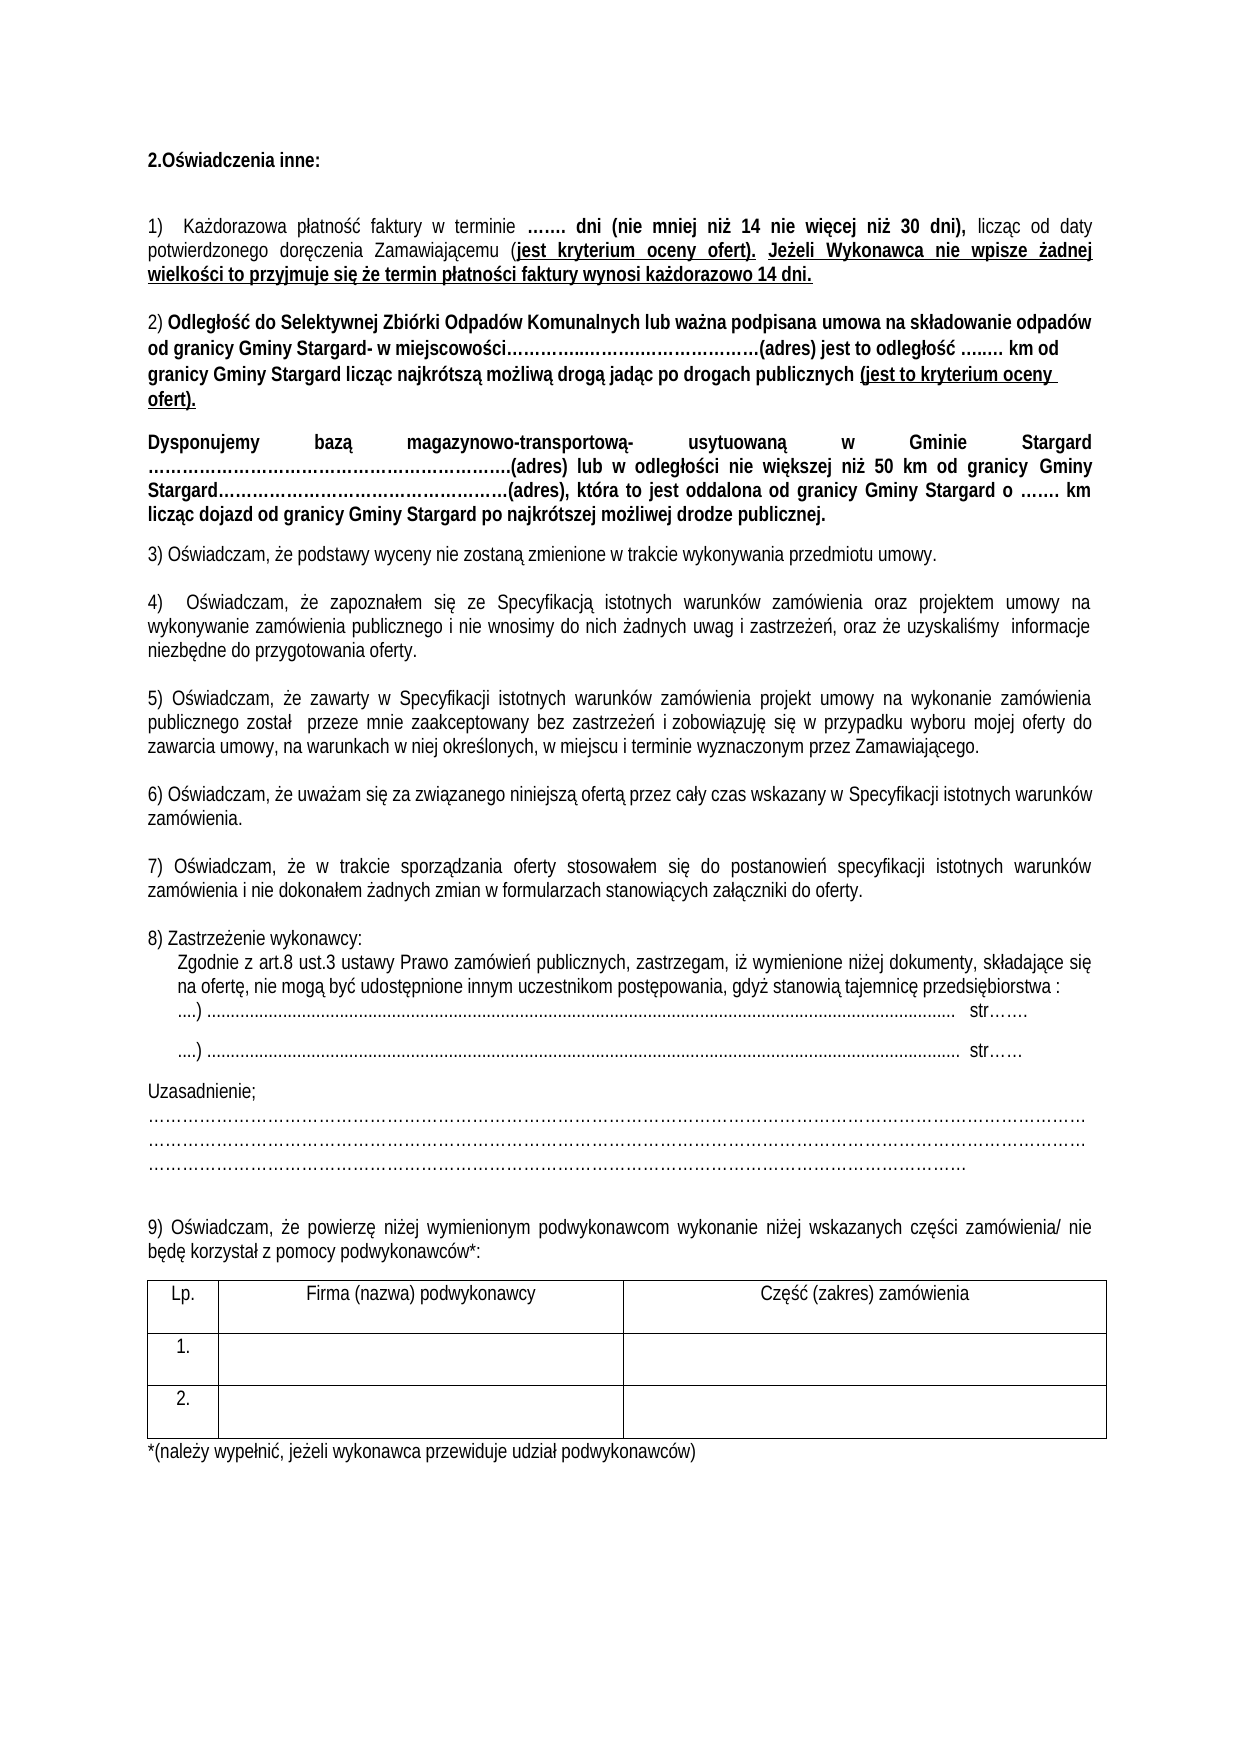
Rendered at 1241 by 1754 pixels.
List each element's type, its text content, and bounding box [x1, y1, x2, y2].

table_cell 1. [148, 1334, 218, 1385]
text Uzasadnienie;…………………………………………………………………………………………………………………………………………………………………………………………………………………………………………………………………………………………………………………………………………………………………………………………………………………………………… [148, 1079, 1093, 1175]
table_cell [219, 1334, 623, 1385]
text *(należy wypełnić, jeżeli wykonawca przewiduje udział podwykonawców) [148, 1439, 1093, 1463]
text 3) Oświadczam, że podstawy wyceny nie zostaną zmienione w trakcie wykonywania przedmiotu umowy. [148, 542, 1093, 566]
text 2.Oświadczenia inne: [148, 148, 1093, 172]
table_cell [219, 1386, 623, 1438]
table_cell [624, 1334, 1106, 1385]
text ....) ............................................................................................................................................................... str…… [148, 1038, 1093, 1062]
text 5) Oświadczam, że zawarty w Specyfikacji istotnych warunków zamówienia projekt umowy na wykonanie zamówienia publicznego został przeze mnie zaakceptowany bez zastrzeżeń i zobowiązuję się w przypadku wyboru mojej oferty do zawarcia umowy, na warunkach w niej określonych, w miejscu i terminie wyznaczonym przez Zamawiającego. [148, 686, 1093, 758]
table_header Lp. [148, 1281, 218, 1333]
table_header Firma (nazwa) podwykonawcy [219, 1281, 623, 1333]
text 9) Oświadczam, że powierzę niżej wymienionym podwykonawcom wykonanie niżej wskazanych części zamówienia/ nie będę korzystał z pomocy podwykonawców*: [148, 1215, 1093, 1263]
text ....) .............................................................................................................................................................. str……. [148, 998, 1093, 1022]
text Zgodnie z art.8 ust.3 ustawy Prawo zamówień publicznych, zastrzegam, iż wymienione niżej dokumenty, składające się na ofertę, nie mogą być udostępnione innym uczestnikom postępowania, gdyż stanowią tajemnicę przedsiębiorstwa : [177, 950, 1093, 998]
text Dysponujemy bazą magazynowo-transportową- usytuowaną w Gminie Stargard ……………………………………………………….(adres) lub w odległości nie większej niż 50 km od granicy Gminy Stargard……………………………………………(adres), która to jest oddalona od granicy Gminy Stargard o ……. km licząc dojazd od granicy Gminy Stargard po najkrótszej możliwej drodze publicznej. [148, 430, 1093, 526]
text 1) Każdorazowa płatność faktury w terminie ……. dni (nie mniej niż 14 nie więcej niż 30 dni), licząc od daty potwierdzonego doręczenia Zamawiającemu (jest kryterium oceny ofert). Jeżeli Wykonawca nie wpisze żadnej wielkości to przyjmuje się że termin płatności faktury wynosi każdorazowo 14 dni. [148, 214, 1093, 286]
text 7) Oświadczam, że w trakcie sporządzania oferty stosowałem się do postanowień specyfikacji istotnych warunków zamówienia i nie dokonałem żadnych zmian w formularzach stanowiących załączniki do oferty. [148, 854, 1093, 902]
table_header Część (zakres) zamówienia [624, 1281, 1106, 1333]
table_cell [624, 1386, 1106, 1438]
text 6) Oświadczam, że uważam się za związanego niniejszą ofertą przez cały czas wskazany w Specyfikacji istotnych warunków zamówienia. [148, 782, 1093, 830]
table_cell 2. [148, 1386, 218, 1438]
text 2) Odległość do Selektywnej Zbiórki Odpadów Komunalnych lub ważna podpisana umowa na składowanie odpadów od granicy Gminy Stargard- w miejscowości…………..……….…………………(adres) jest to odległość …..… km od granicy Gminy Stargard licząc najkrótszą możliwą drogą jadąc po drogach publicznych (jest to kryterium oceny ofert). [148, 310, 1093, 411]
text 8) Zastrzeżenie wykonawcy: [148, 926, 1093, 950]
text 4) Oświadczam, że zapoznałem się ze Specyfikacją istotnych warunków zamówienia oraz projektem umowy na wykonywanie zamówienia publicznego i nie wnosimy do nich żadnych uwag i zastrzeżeń, oraz że uzyskaliśmy informacje niezbędne do przygotowania oferty. [148, 590, 1093, 662]
